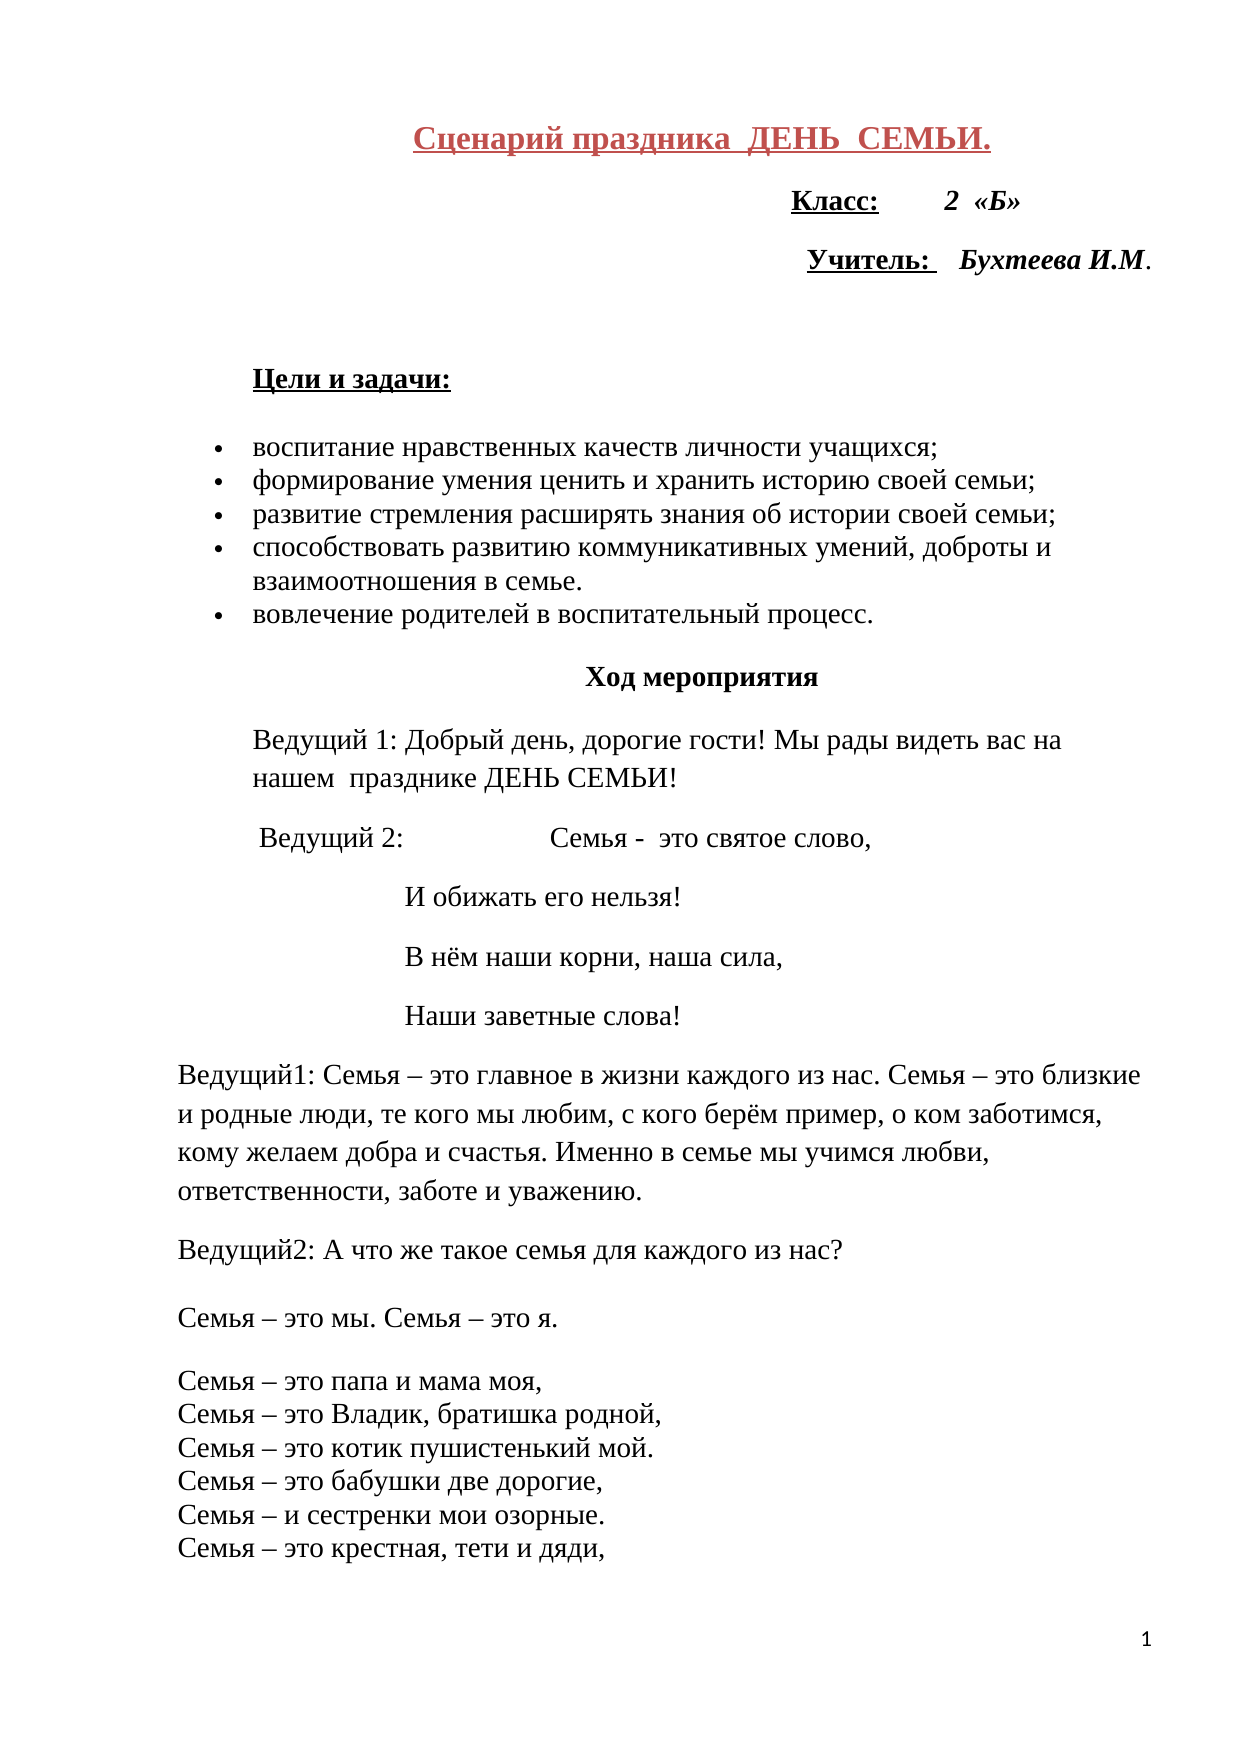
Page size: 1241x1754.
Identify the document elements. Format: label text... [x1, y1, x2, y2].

list воспитание нравственных качеств личности учащихся; [215, 429, 1152, 462]
text Семья – это мы. Семья – это я. [177, 1300, 1152, 1334]
list вовлечение родителей в воспитательный процесс. [215, 597, 1152, 630]
text Ход мероприятия [252, 659, 1152, 693]
text Учитель: Бухтеева И.М. [252, 242, 1152, 276]
text Наши заветные слова! [215, 998, 1152, 1032]
text Ведущий2: А что же такое семья для каждого из нас? [177, 1232, 1152, 1266]
text Цели и задачи: [252, 361, 1152, 395]
text Класс: 2 «Б» [252, 183, 1152, 217]
text Сценарий праздника ДЕНЬ СЕМЬИ. [252, 118, 1152, 156]
text Ведущий 1: Добрый день, дорогие гости! Мы рады видеть вас на нашем празднике ДЕНЬ СЕМЬИ! [252, 722, 1152, 794]
text И обижать его нельзя! [215, 879, 1152, 913]
list способствовать развитию коммуникативных умений, доброты и взаимоотношения в семье. [215, 529, 1152, 597]
list развитие стремления расширять знания об истории своей семьи; [215, 496, 1152, 529]
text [177, 1363, 1152, 1564]
text Ведущий 2: Семья - это святое слово, [215, 820, 1152, 853]
text Ведущий1: Семья – это главное в жизни каждого из нас. Семья – это близкие и родные люди, те кого мы любим, с кого берём пример, о ком заботимся, кому желаем добра и счастья. Именно в семье мы учимся любви, ответственности, заботе и уважению. [177, 1057, 1152, 1207]
list формирование умения ценить и хранить историю своей семьи; [215, 462, 1152, 496]
text В нём наши корни, наша сила, [215, 939, 1152, 972]
